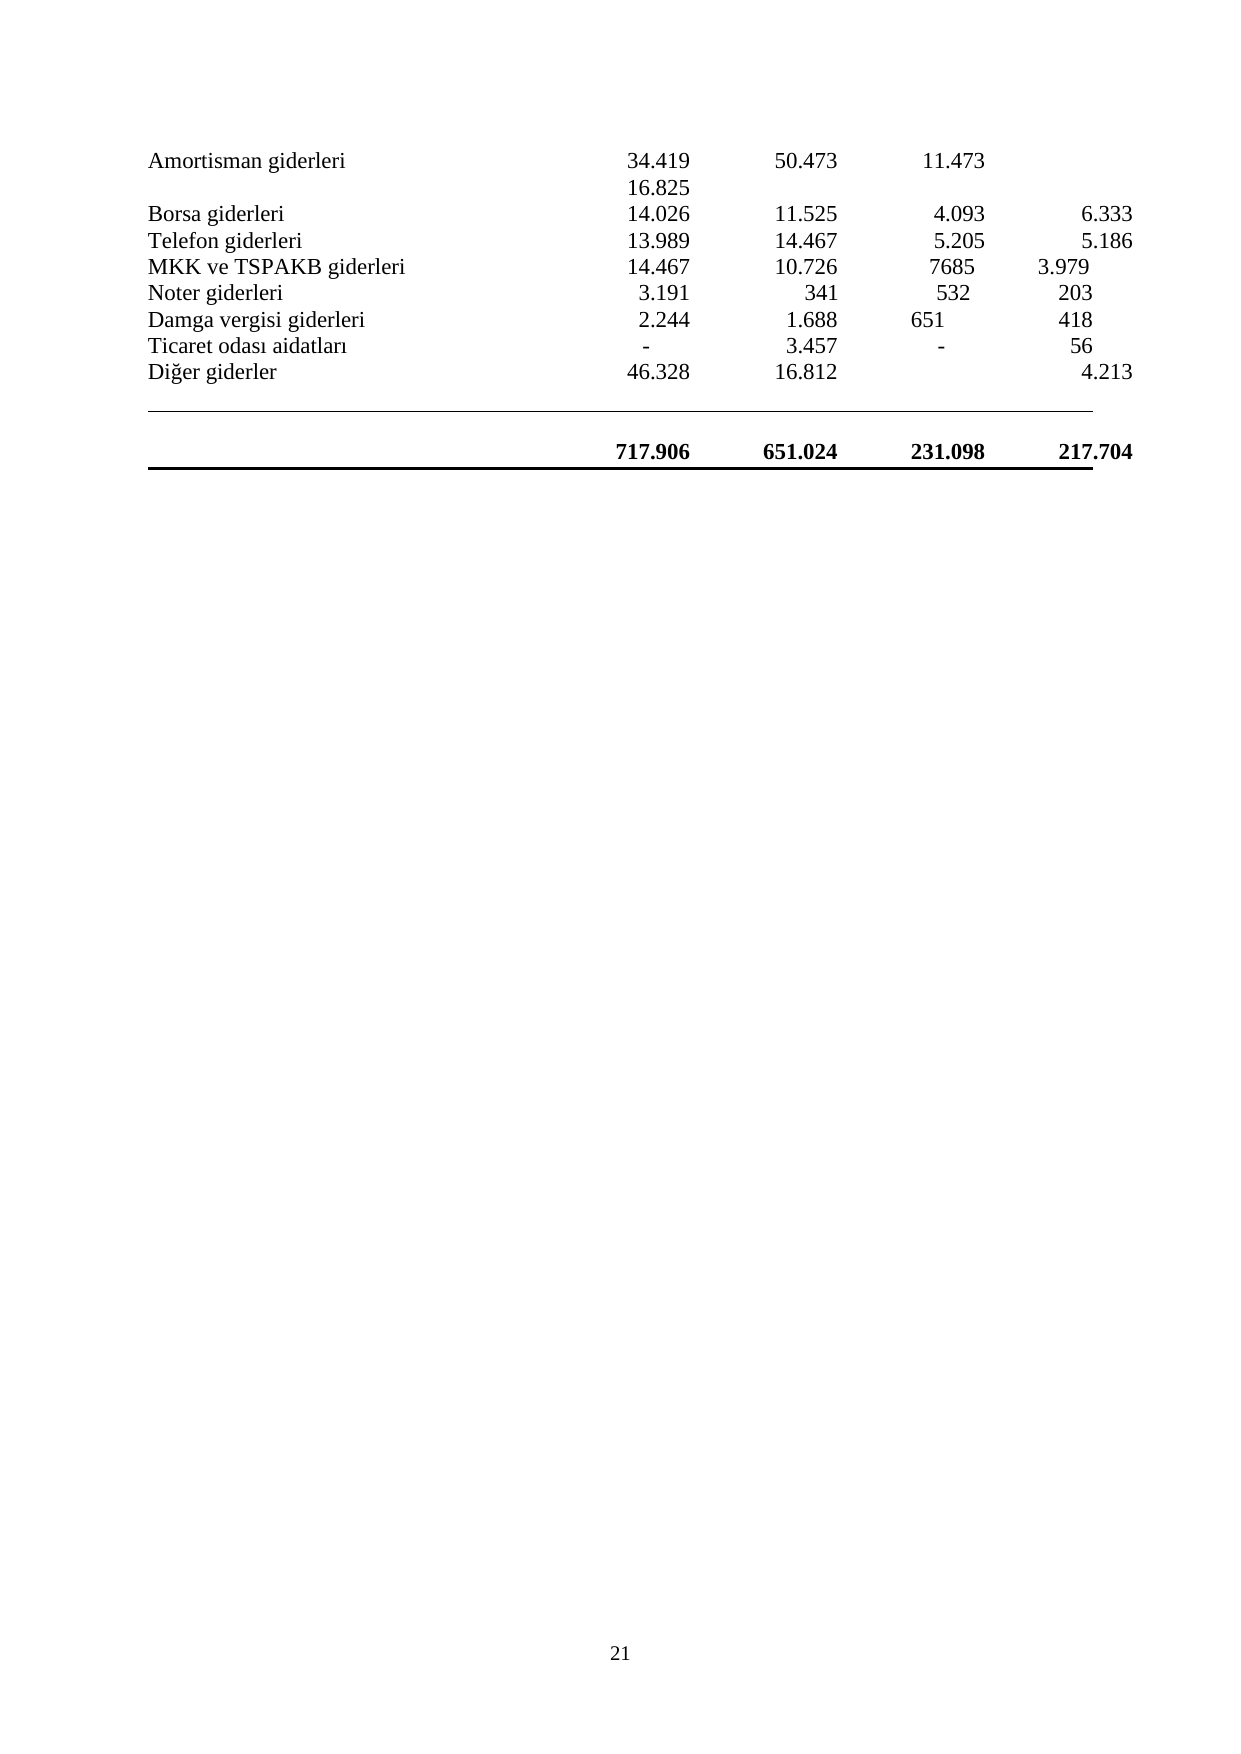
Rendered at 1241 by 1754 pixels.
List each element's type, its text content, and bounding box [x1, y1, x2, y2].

text Damga vergisi giderleri 2.244 1.688 651 418 [148, 306, 1093, 332]
text Amortisman giderleri 34.419 50.473 11.473 [148, 148, 1093, 174]
text Telefon giderleri 13.989 14.467 5.205 5.186 [148, 227, 1093, 253]
text Diğer giderler 46.328 16.812 4.213 [148, 358, 1093, 385]
text Ticaret odası aidatları - 3.457 - 56 [148, 332, 1093, 358]
text 16.825 [148, 174, 1093, 200]
text Noter giderleri 3.191 341 532 203 [148, 279, 1093, 306]
text Borsa giderleri 14.026 11.525 4.093 6.333 [148, 200, 1093, 227]
text MKK ve TSPAKB giderleri 14.467 10.726 7685 3.979 [148, 253, 1093, 279]
text 717.906 651.024 231.098 217.704 [148, 438, 1093, 467]
